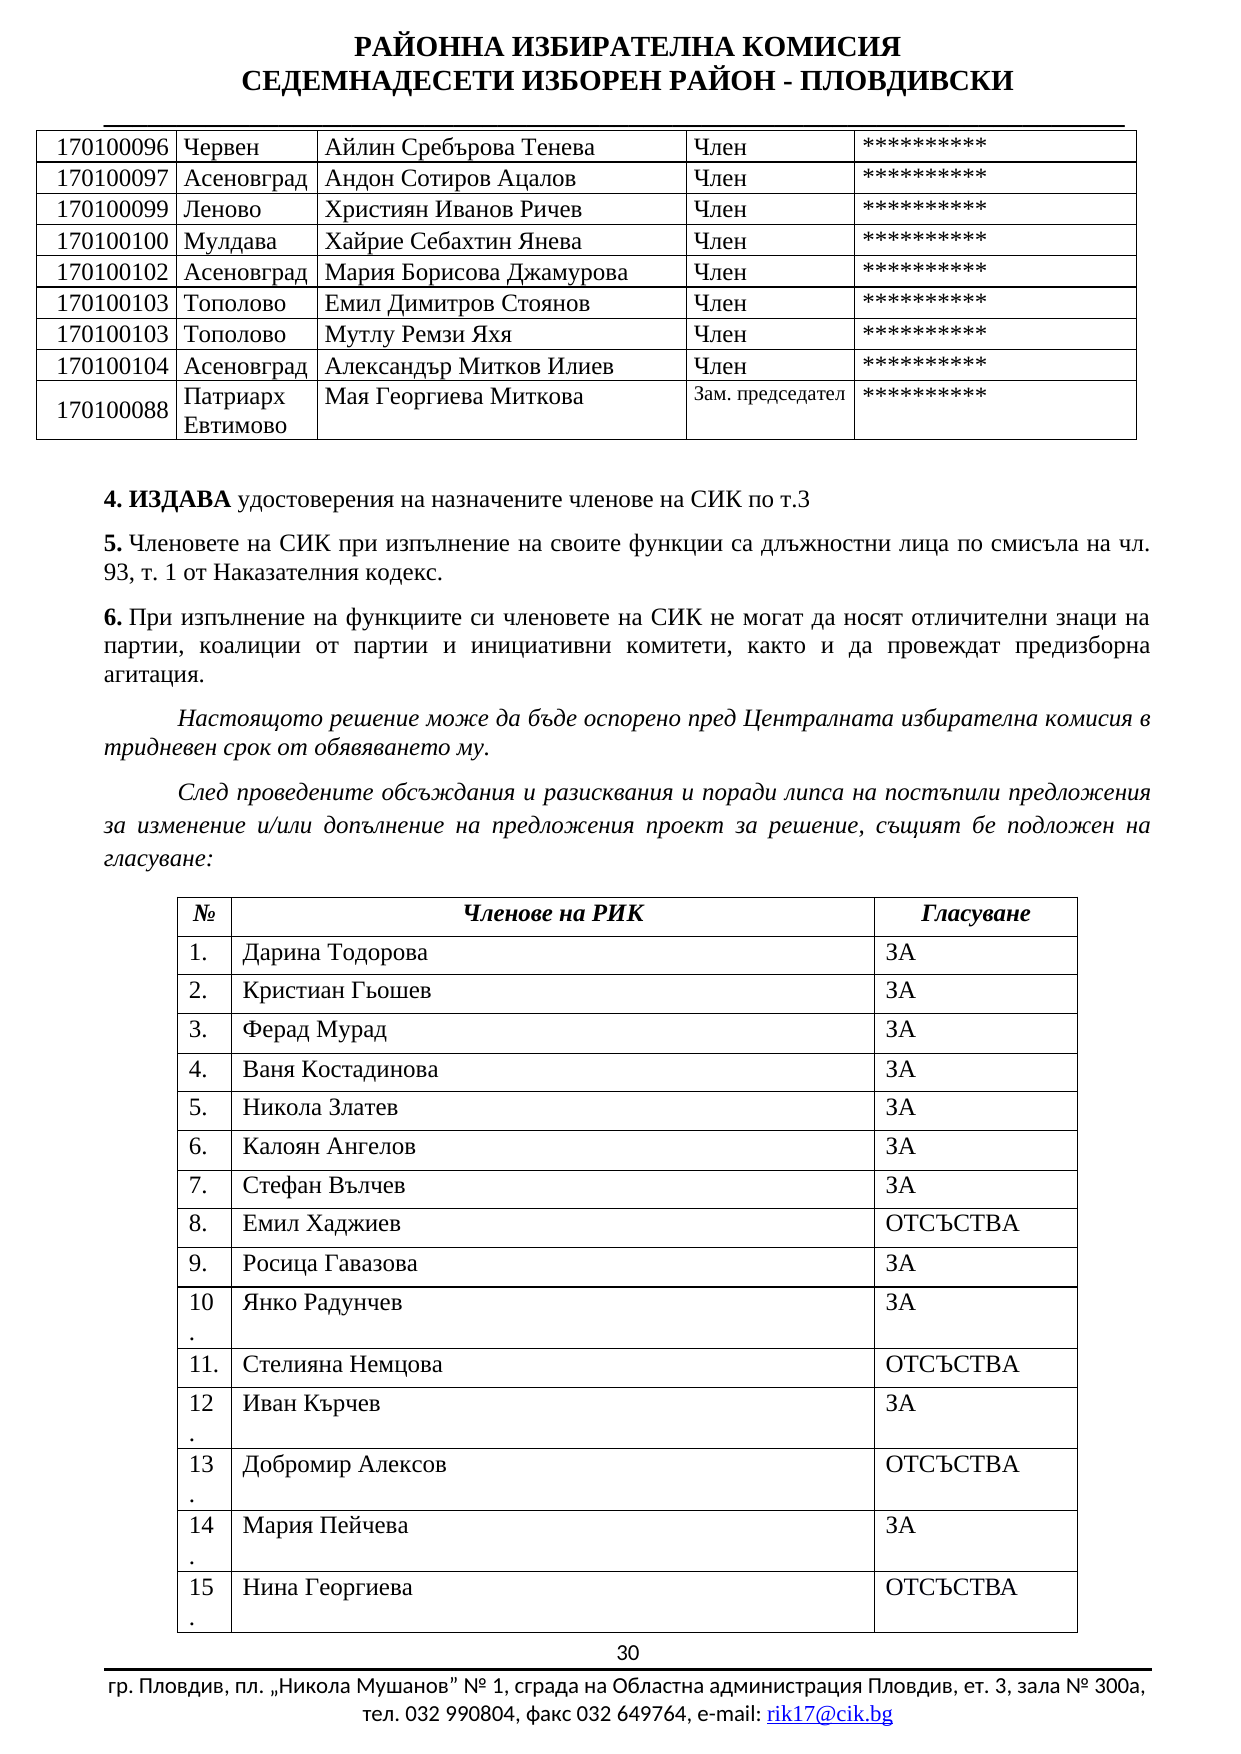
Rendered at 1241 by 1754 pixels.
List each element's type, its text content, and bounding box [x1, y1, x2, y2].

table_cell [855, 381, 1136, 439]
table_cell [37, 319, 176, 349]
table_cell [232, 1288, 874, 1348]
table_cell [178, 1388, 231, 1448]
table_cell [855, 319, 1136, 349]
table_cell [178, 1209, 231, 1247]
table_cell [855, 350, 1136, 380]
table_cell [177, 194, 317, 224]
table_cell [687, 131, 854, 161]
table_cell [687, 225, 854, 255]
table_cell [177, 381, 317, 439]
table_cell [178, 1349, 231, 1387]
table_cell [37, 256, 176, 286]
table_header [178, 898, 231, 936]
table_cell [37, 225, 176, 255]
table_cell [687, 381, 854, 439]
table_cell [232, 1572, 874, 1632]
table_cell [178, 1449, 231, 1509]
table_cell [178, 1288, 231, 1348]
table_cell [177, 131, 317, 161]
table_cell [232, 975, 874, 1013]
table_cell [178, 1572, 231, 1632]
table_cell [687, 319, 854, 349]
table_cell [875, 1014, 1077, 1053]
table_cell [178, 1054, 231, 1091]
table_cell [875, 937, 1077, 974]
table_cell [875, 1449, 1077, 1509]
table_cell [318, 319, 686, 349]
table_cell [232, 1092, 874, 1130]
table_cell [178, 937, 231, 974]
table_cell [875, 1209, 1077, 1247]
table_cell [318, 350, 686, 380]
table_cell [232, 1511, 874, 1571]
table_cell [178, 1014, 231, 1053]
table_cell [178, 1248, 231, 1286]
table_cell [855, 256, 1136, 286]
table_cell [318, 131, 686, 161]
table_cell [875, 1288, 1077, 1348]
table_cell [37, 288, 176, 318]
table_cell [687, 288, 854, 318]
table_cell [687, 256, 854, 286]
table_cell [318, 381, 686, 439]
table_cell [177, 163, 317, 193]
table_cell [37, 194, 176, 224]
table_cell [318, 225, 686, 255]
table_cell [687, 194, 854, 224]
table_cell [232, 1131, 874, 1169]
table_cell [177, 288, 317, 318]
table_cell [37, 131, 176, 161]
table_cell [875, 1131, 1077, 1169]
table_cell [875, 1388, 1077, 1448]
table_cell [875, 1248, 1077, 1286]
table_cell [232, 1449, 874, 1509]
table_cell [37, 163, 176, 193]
text След проведените обсъждания и разисквания и поради липса на постъпили предложения за изменение и/или допълнение на предложения проект за решение, същият бе подложен на гласуване: [103, 777, 1152, 871]
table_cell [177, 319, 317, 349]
text 5. Членовете на СИК при изпълнение на своите функции са длъжностни лица по смисъла на чл. 93, т. 1 от Наказателния кодекс. [103, 528, 1152, 586]
text Настоящото решение може да бъде оспорено пред Централната избирателна комисия в тридневен срок от обявяването му. [103, 703, 1152, 761]
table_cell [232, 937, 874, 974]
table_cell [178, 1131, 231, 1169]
text 4. ИЗДАВА удостоверения на назначените членове на СИК по т.3 [103, 484, 1152, 513]
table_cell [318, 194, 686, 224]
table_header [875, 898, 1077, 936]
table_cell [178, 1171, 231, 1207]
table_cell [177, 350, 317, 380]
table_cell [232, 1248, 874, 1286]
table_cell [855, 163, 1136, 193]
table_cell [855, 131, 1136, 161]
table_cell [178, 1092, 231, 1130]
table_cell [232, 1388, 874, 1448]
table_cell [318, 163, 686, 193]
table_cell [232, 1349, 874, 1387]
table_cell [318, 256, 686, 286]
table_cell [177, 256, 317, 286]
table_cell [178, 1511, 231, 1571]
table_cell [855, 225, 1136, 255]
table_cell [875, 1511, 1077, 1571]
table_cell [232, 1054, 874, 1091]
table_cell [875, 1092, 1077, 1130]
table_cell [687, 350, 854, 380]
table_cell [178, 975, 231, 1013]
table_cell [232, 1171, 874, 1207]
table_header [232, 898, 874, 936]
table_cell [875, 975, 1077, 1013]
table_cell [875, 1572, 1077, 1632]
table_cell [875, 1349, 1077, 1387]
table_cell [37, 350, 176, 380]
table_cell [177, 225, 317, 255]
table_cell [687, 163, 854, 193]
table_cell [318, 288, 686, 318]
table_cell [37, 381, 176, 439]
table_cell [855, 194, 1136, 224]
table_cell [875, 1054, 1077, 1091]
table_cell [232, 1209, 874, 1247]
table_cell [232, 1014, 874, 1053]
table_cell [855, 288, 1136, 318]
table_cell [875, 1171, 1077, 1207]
text 6. При изпълнение на функциите си членовете на СИК не могат да носят отличителни знаци на партии, коалиции от партии и инициативни комитети, както и да провеждат предизборна агитация. [103, 602, 1152, 688]
